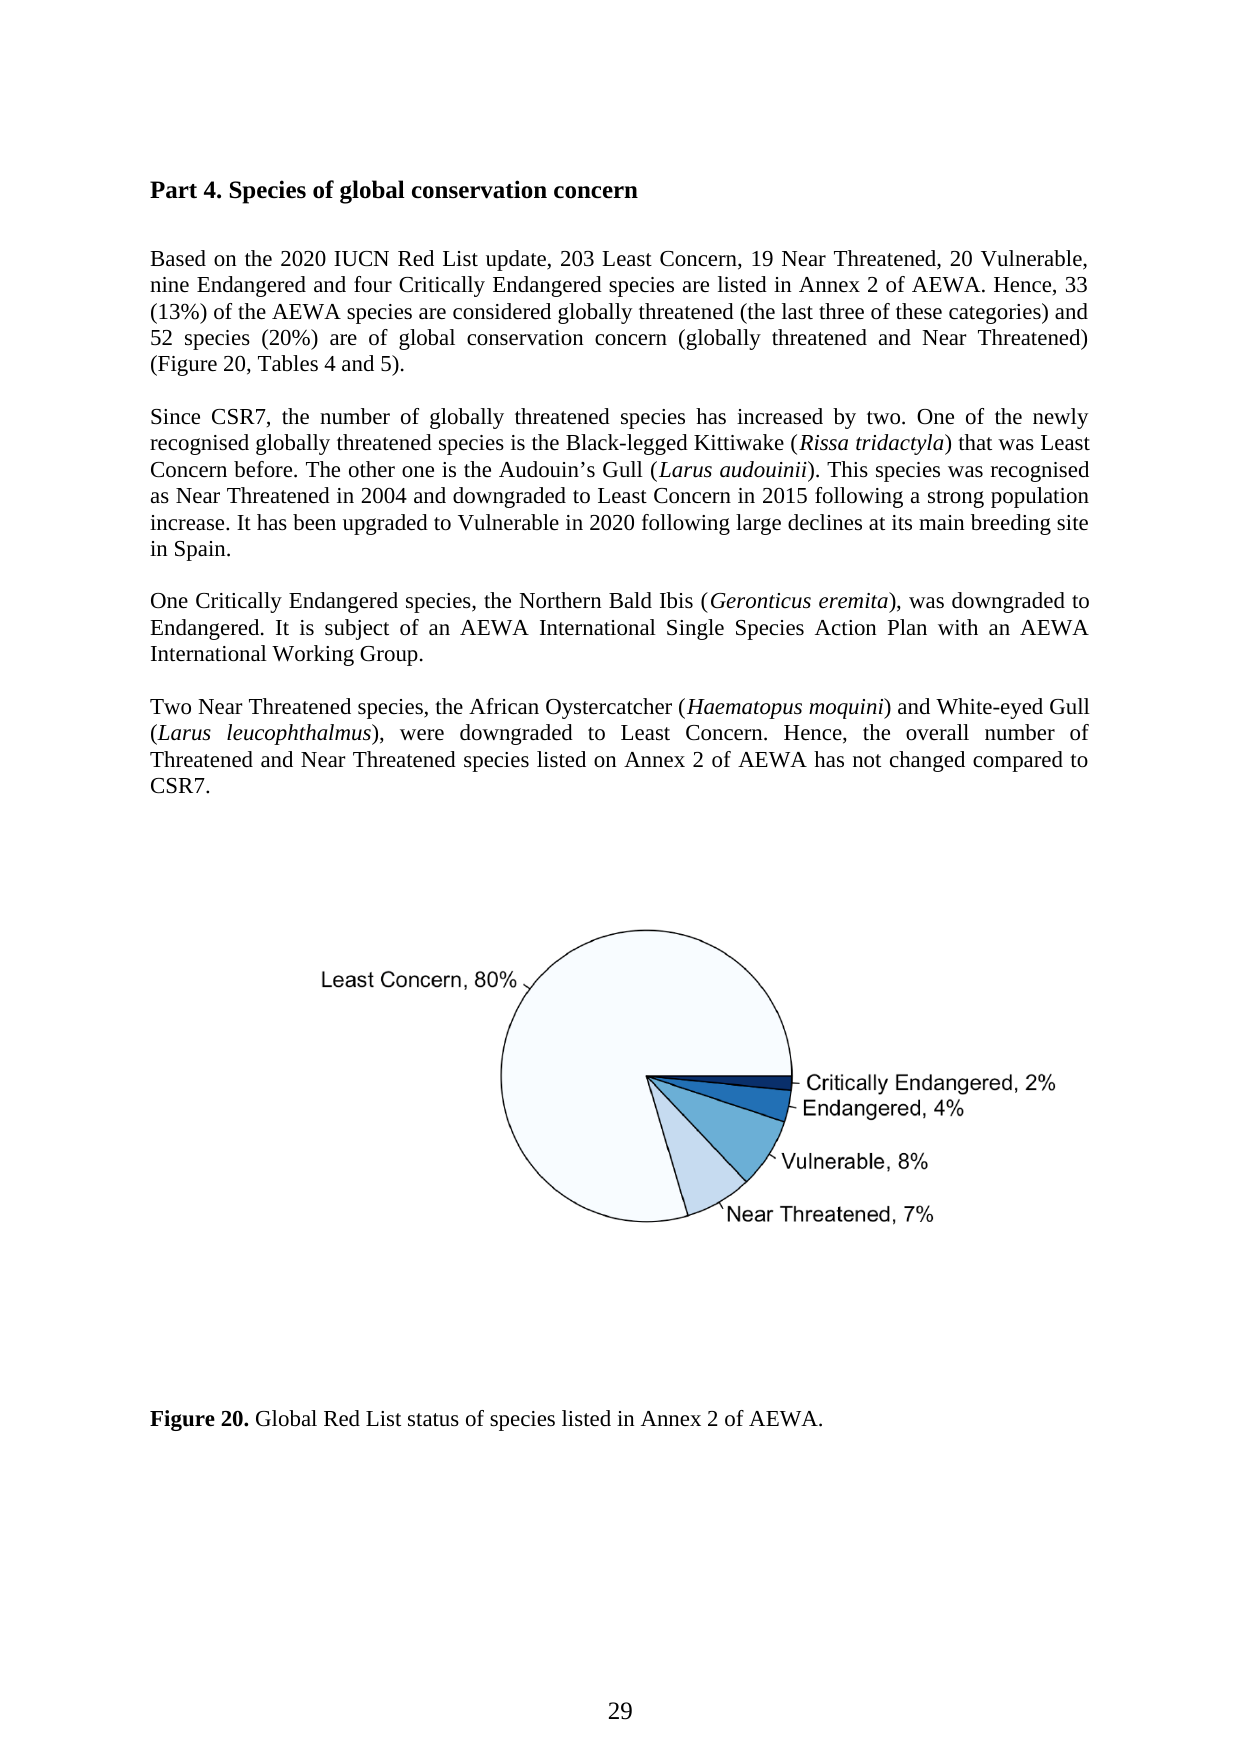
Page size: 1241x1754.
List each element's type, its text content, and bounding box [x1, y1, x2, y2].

text Two Near Threatened species, the African Oystercatcher (Haematopus moquini) and White-eyed Gull (Larus leucophthalmus), were downgraded to Least Concern. Hence, the overall number of Threatened and Near Threatened species listed on Annex 2 of AEWA has not changed compared to CSR7. [150, 693, 1090, 798]
text Figure 20. Global Red List status of species listed in Annex 2 of AEWA. [150, 1406, 1090, 1432]
text Based on the 2020 IUCN Red List update, 203 Least Concern, 19 Near Threatened, 20 Vulnerable, nine Endangered and four Critically Endangered species are listed in Annex 2 of AEWA. Hence, 33 (13%) of the AEWA species are considered globally threatened (the last three of these categories) and 52 species (20%) are of global conservation concern (globally threatened and Near Threatened) (Figure 20, Tables 4 and 5). [150, 245, 1090, 377]
text One Critically Endangered species, the Northern Bald Ibis (Geronticus eremita), was downgraded to Endangered. It is subject of an AEWA International Single Species Action Plan with an AEWA International Working Group. [150, 588, 1090, 667]
subtitle Part 4. Species of global conservation concern [150, 175, 1090, 204]
text Since CSR7, the number of globally threatened species has increased by two. One of the newly recognised globally threatened species is the Black-legged Kittiwake (Rissa tridactyla) that was Least Concern before. The other one is the Audouin’s Gull (Larus audouinii). This species was recognised as Near Threatened in 2004 and downgraded to Least Concern in 2015 following a strong population increase. It has been upgraded to Vulnerable in 2020 following large declines at its main breeding site in Spain. [150, 403, 1090, 561]
picture [150, 824, 1090, 1406]
